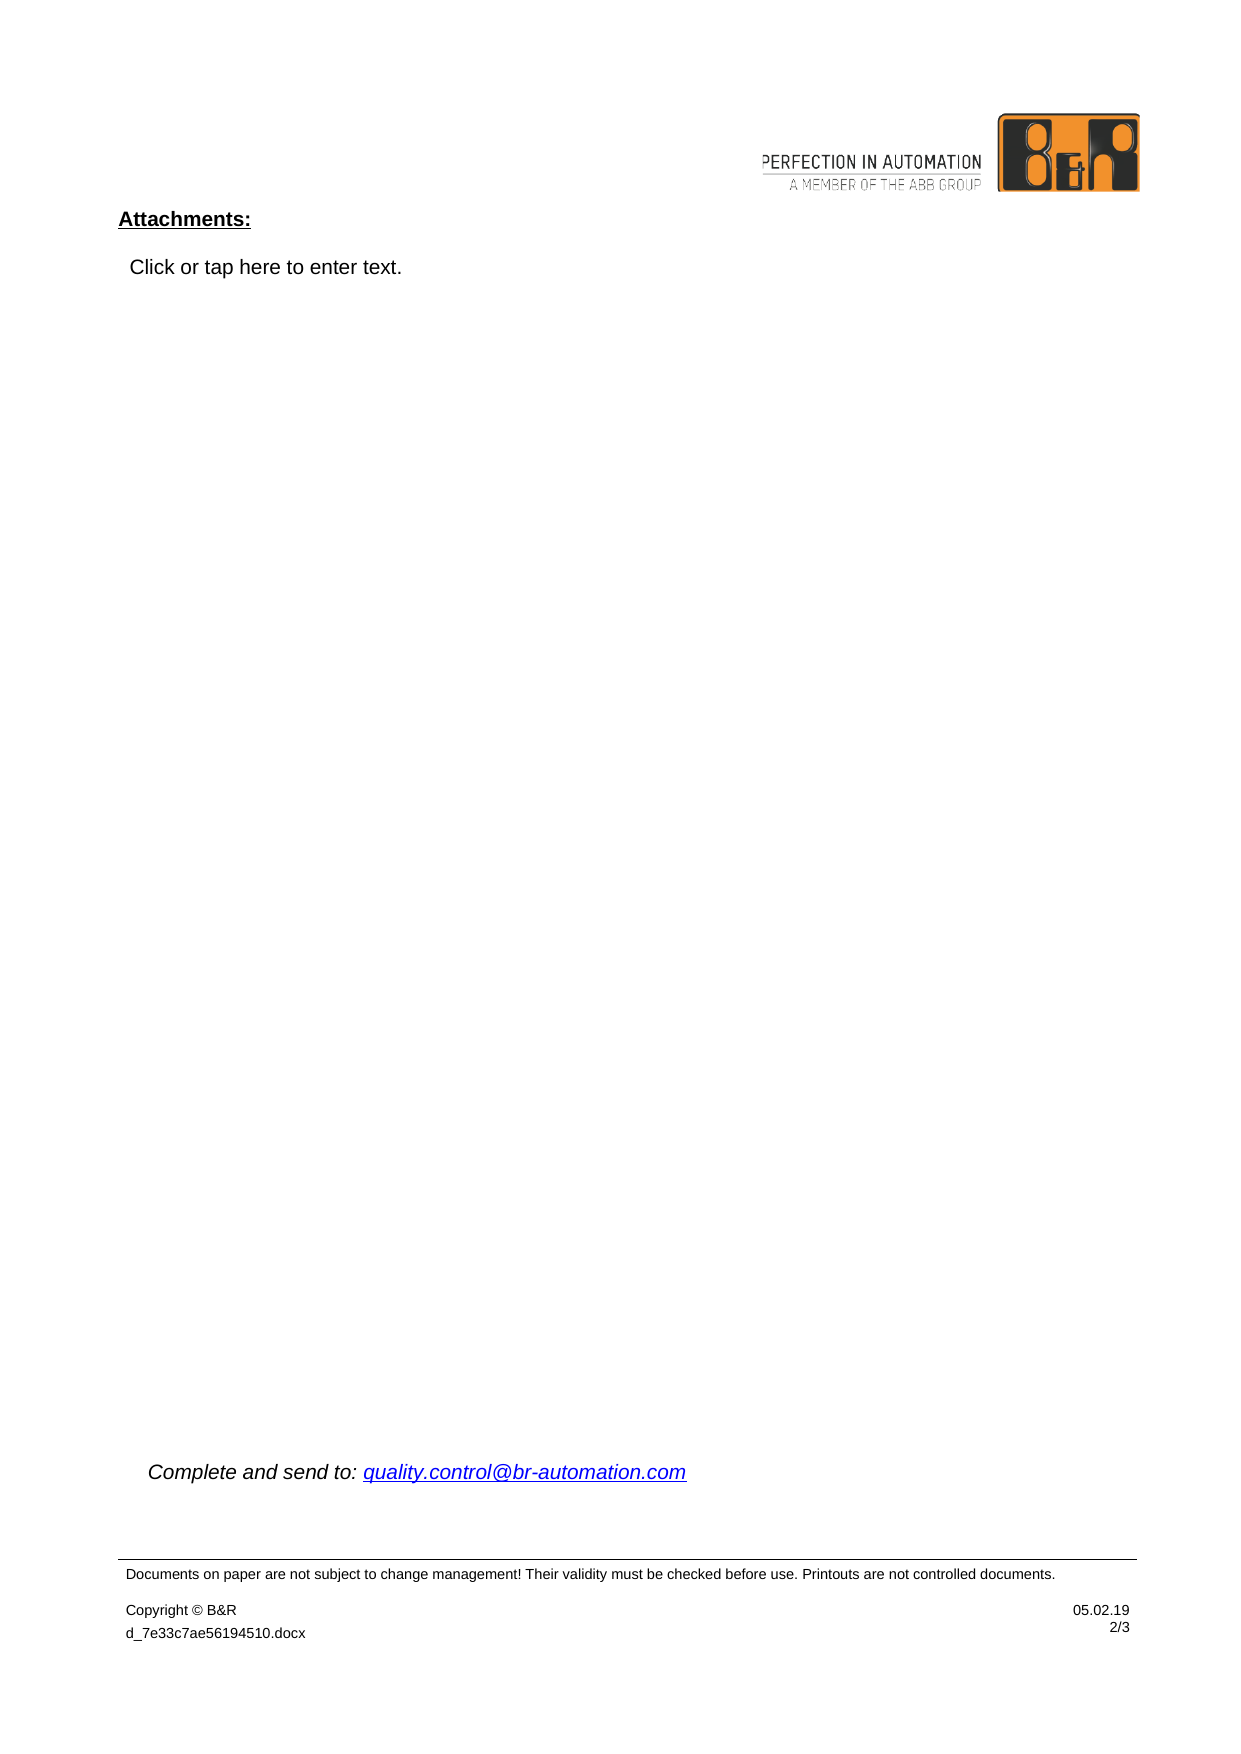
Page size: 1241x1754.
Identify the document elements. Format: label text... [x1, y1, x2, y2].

text Attachments: [118, 207, 1122, 231]
text Complete and send to: quality.control@br-automation.com [148, 1460, 1122, 1484]
picture [761, 113, 1139, 192]
